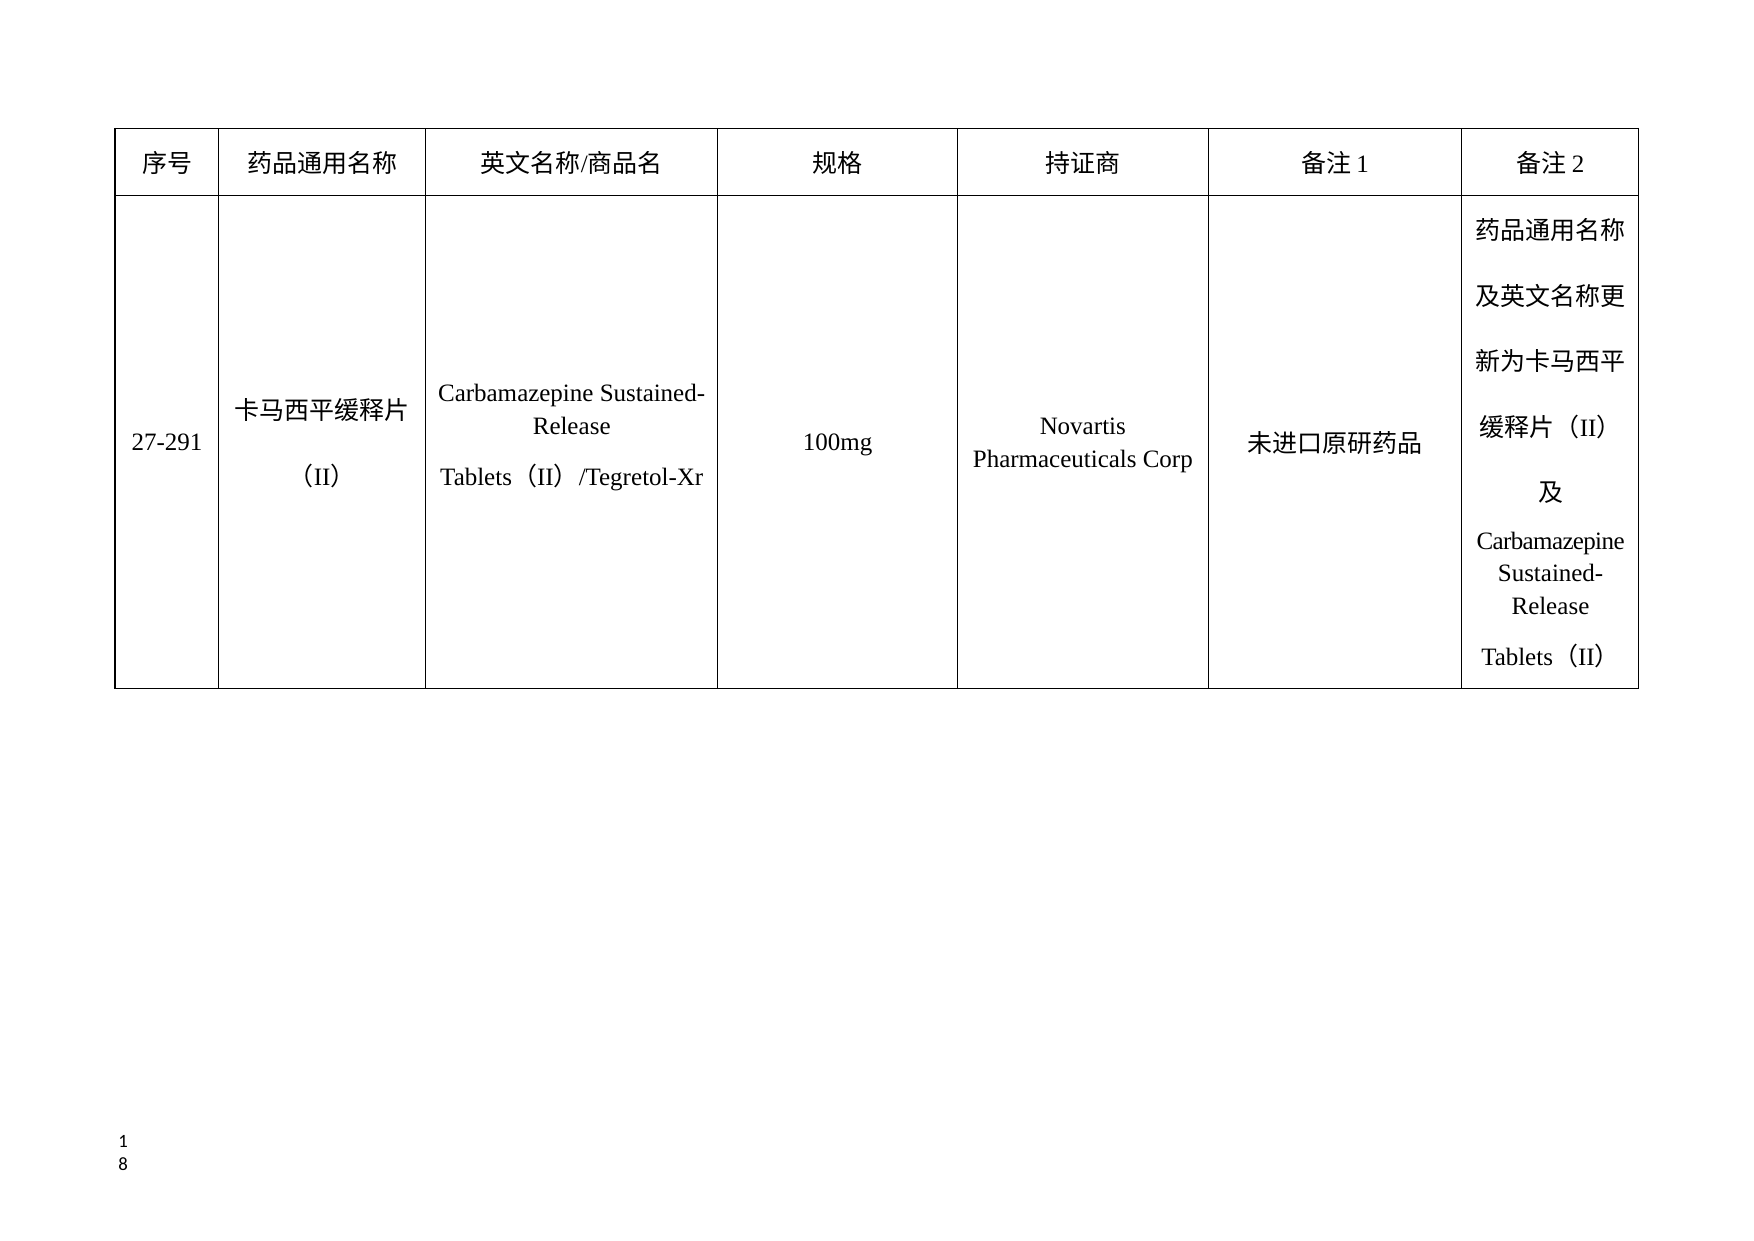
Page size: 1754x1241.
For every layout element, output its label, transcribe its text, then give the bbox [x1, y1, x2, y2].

table_header 序号 [116, 129, 218, 194]
table_cell 卡马西平缓释片（II） [219, 196, 425, 688]
table_cell 27-291 [116, 196, 218, 688]
table_header 规格 [718, 129, 957, 194]
table_header 英文名称/商品名 [426, 129, 717, 194]
table_cell 100mg [718, 196, 957, 688]
table_cell Novartis Pharmaceuticals Corp [958, 196, 1208, 688]
table_header 持证商 [958, 129, 1208, 194]
table_cell Carbamazepine Sustained-Release Tablets（II）/Tegretol-Xr [426, 196, 717, 688]
table_header 备注1 [1209, 129, 1461, 194]
table_header 备注2 [1462, 129, 1638, 194]
table_cell 未进口原研药品 [1209, 196, 1461, 688]
table_cell 药品通用名称及英文名称更新为卡马西平缓释片（II）及Carbamazepine Sustained-Release Tablets（II） [1462, 196, 1638, 688]
table_header 药品通用名称 [219, 129, 425, 194]
